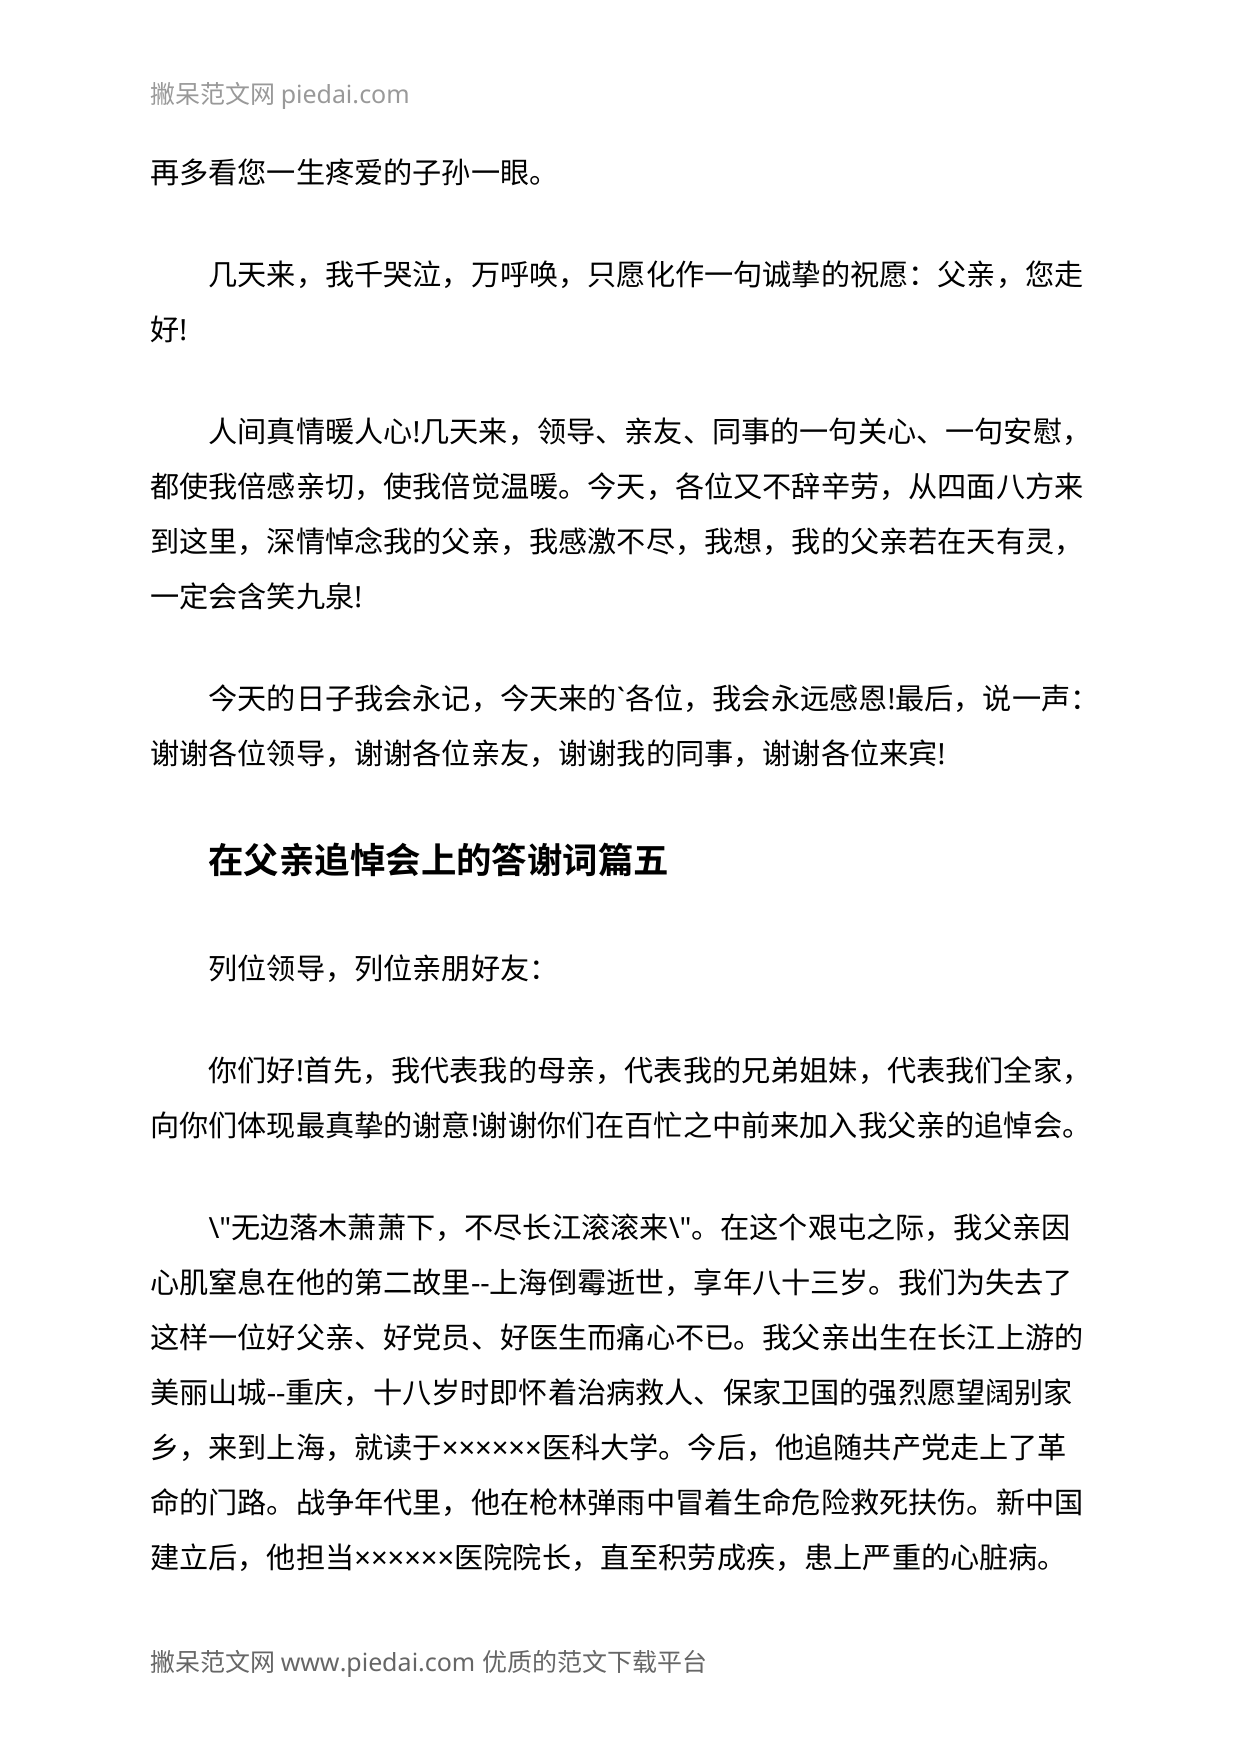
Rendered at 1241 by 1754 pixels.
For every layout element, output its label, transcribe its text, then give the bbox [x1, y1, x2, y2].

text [150, 150, 1090, 192]
text 人间真情暖人心!几天来，领导、亲友、同事的一句关心、一句安慰，都使我倍感亲切，使我倍觉温暖。今天，各位又不辞辛劳，从四面八方来到这里，深情悼念我的父亲，我感激不尽，我想，我的父亲若在天有灵，一定会含笑九泉! [150, 409, 1090, 616]
text 列位领导，列位亲朋好友： [150, 946, 1090, 988]
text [150, 1204, 1090, 1577]
text 你们好!首先，我代表我的母亲，代表我的兄弟姐妹，代表我们全家，向你们体现最真挚的谢意!谢谢你们在百忙之中前来加入我父亲的追悼会。 [150, 1048, 1090, 1145]
text 今天的日子我会永记，今天来的`各位，我会永远感恩!最后，说一声：谢谢各位领导，谢谢各位亲友，谢谢我的同事，谢谢各位来宾! [150, 675, 1090, 773]
text 在父亲追悼会上的答谢词篇五 [150, 832, 1090, 884]
text 几天来，我千哭泣，万呼唤，只愿化作一句诚挚的祝愿：父亲，您走好! [150, 252, 1090, 349]
